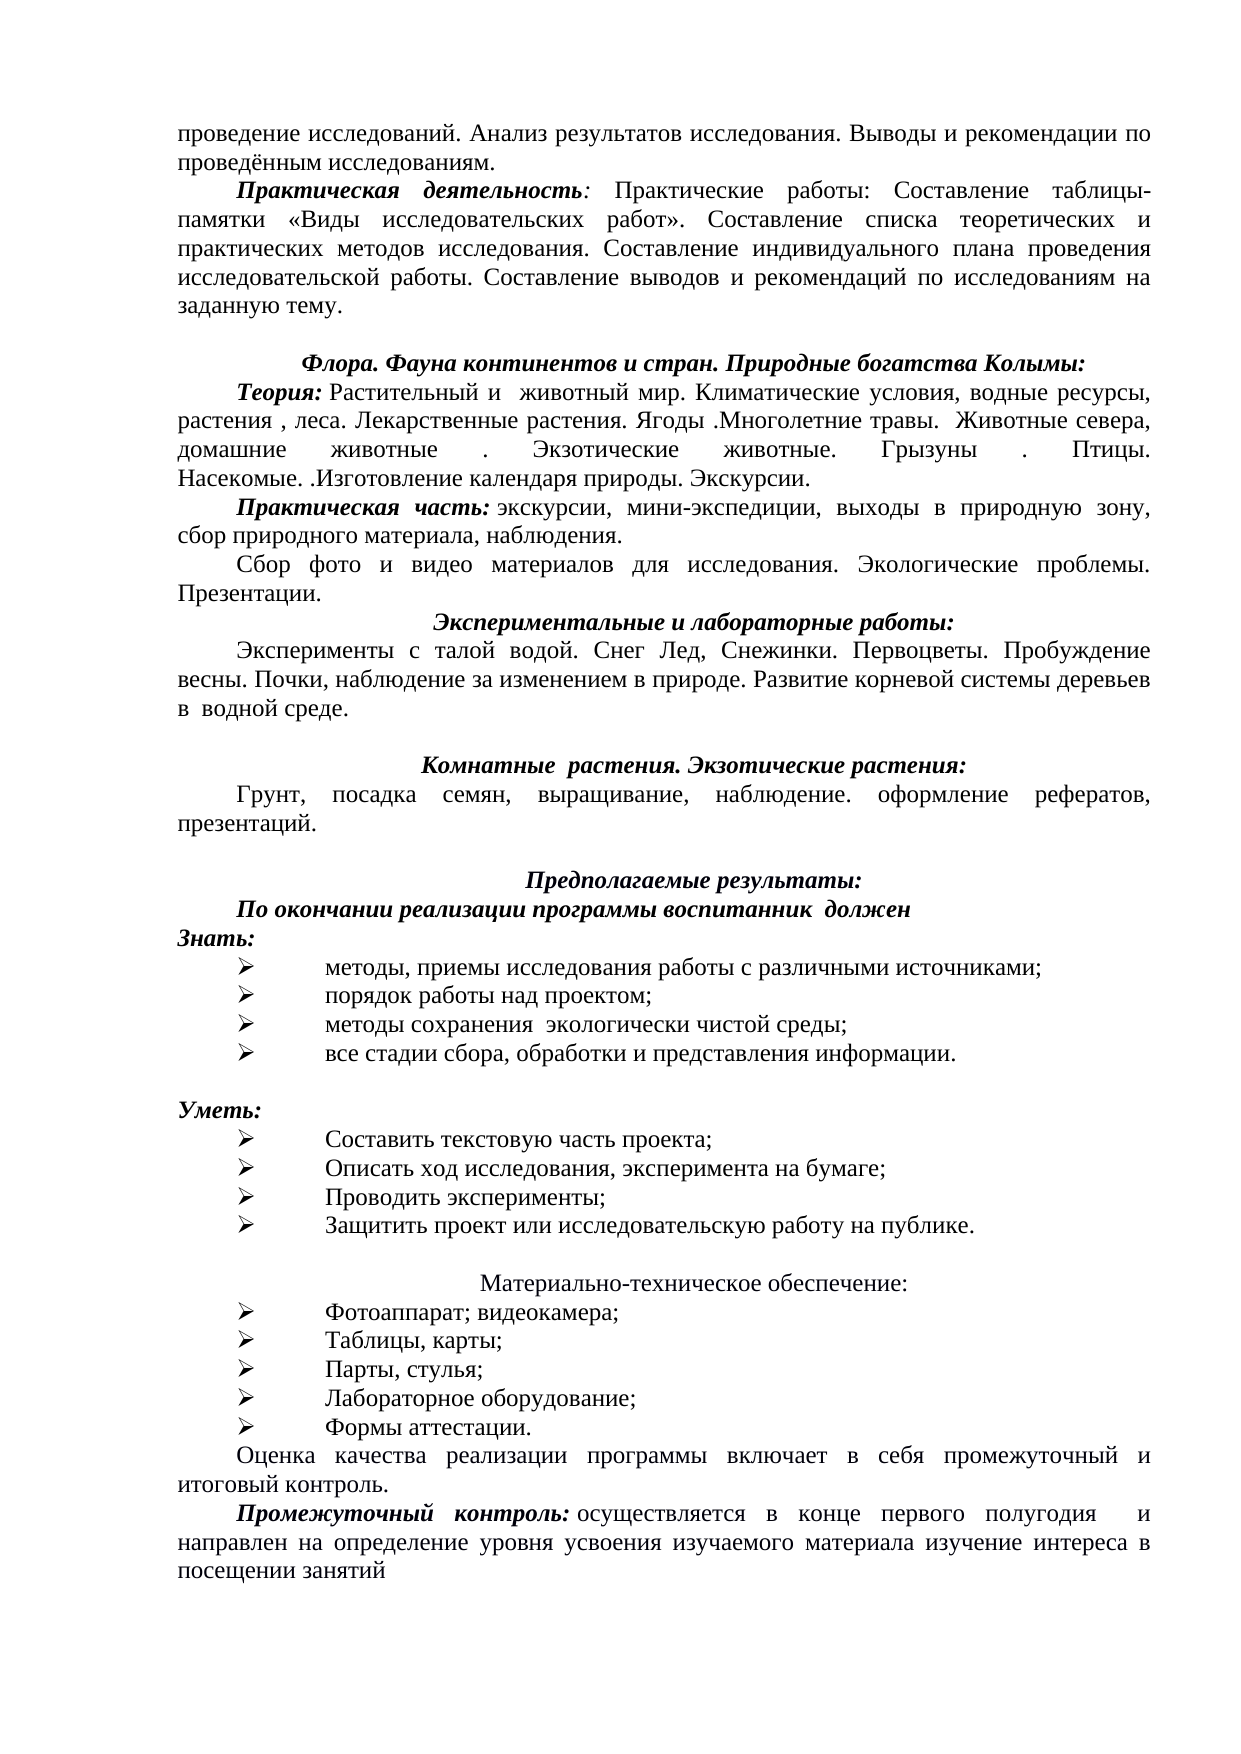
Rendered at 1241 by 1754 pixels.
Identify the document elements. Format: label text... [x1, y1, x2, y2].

text Практическая деятельность: Практические работы: Составление таблицы-памятки «Виды исследовательских работ». Составление списка теоретических и практических методов исследования. Составление индивидуального плана проведения исследовательской работы. Составление выводов и рекомендаций по исследованиям на заданную тему. [177, 176, 1152, 319]
list Лабораторное оборудование; [177, 1383, 1152, 1412]
text Экспериментальные и лабораторные работы: [177, 607, 1152, 636]
list Парты, стулья; [177, 1354, 1152, 1383]
list методы, приемы исследования работы с различными источниками; [177, 952, 1152, 981]
list Составить текстовую часть проекта; [177, 1124, 1152, 1153]
text Флора. Фауна континентов и стран. Природные богатства Колымы: [177, 348, 1152, 377]
text Предполагаемые результаты: [177, 866, 1152, 894]
list Защитить проект или исследовательскую работу на публике. [177, 1211, 1152, 1239]
text Уметь: [177, 1096, 1152, 1124]
list Таблицы, карты; [177, 1326, 1152, 1354]
text Материально-техническое обеспечение: [236, 1268, 1152, 1297]
list Фотоаппарат; видеокамера; [177, 1297, 1152, 1326]
list методы сохранения экологически чистой среды; [177, 1009, 1152, 1038]
text Сбор фото и видео материалов для исследования. Экологические проблемы. Презентации. [177, 549, 1152, 607]
list Формы аттестации. [177, 1412, 1152, 1441]
text По окончании реализации программы воспитанник должен [177, 894, 1152, 923]
list все стадии сбора, обработки и представления информации. [177, 1038, 1152, 1067]
text Комнатные растения. Экзотические растения: [177, 751, 1152, 779]
text Оценка качества реализации программы включает в себя промежуточный и итоговый контроль. [177, 1441, 1152, 1498]
text Промежуточный контроль: осуществляется в конце первого полугодия и направлен на определение уровня усвоения изучаемого материала изучение интереса в посещении занятий [177, 1498, 1152, 1584]
text Эксперименты с талой водой. Снег Лед, Снежинки. Первоцветы. Пробуждение весны. Почки, наблюдение за изменением в природе. Развитие корневой системы деревьев в водной среде. [177, 636, 1152, 722]
text Практическая часть: экскурсии, мини-экспедиции, выходы в природную зону, сбор природного материала, наблюдения. [177, 492, 1152, 549]
list порядок работы над проектом; [177, 981, 1152, 1009]
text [177, 118, 1152, 176]
list Проводить эксперименты; [177, 1182, 1152, 1211]
text Знать: [177, 923, 1152, 952]
text Грунт, посадка семян, выращивание, наблюдение. оформление рефератов, презентаций. [177, 779, 1152, 837]
list Описать ход исследования, эксперимента на бумаге; [177, 1153, 1152, 1182]
text Теория: Растительный и животный мир. Климатические условия, водные ресурсы, растения , леса. Лекарственные растения. Ягоды .Многолетние травы. Животные севера, домашние животные . Экзотические животные. Грызуны . Птицы. Насекомые. .Изготовление календаря природы. Экскурсии. [177, 377, 1152, 492]
